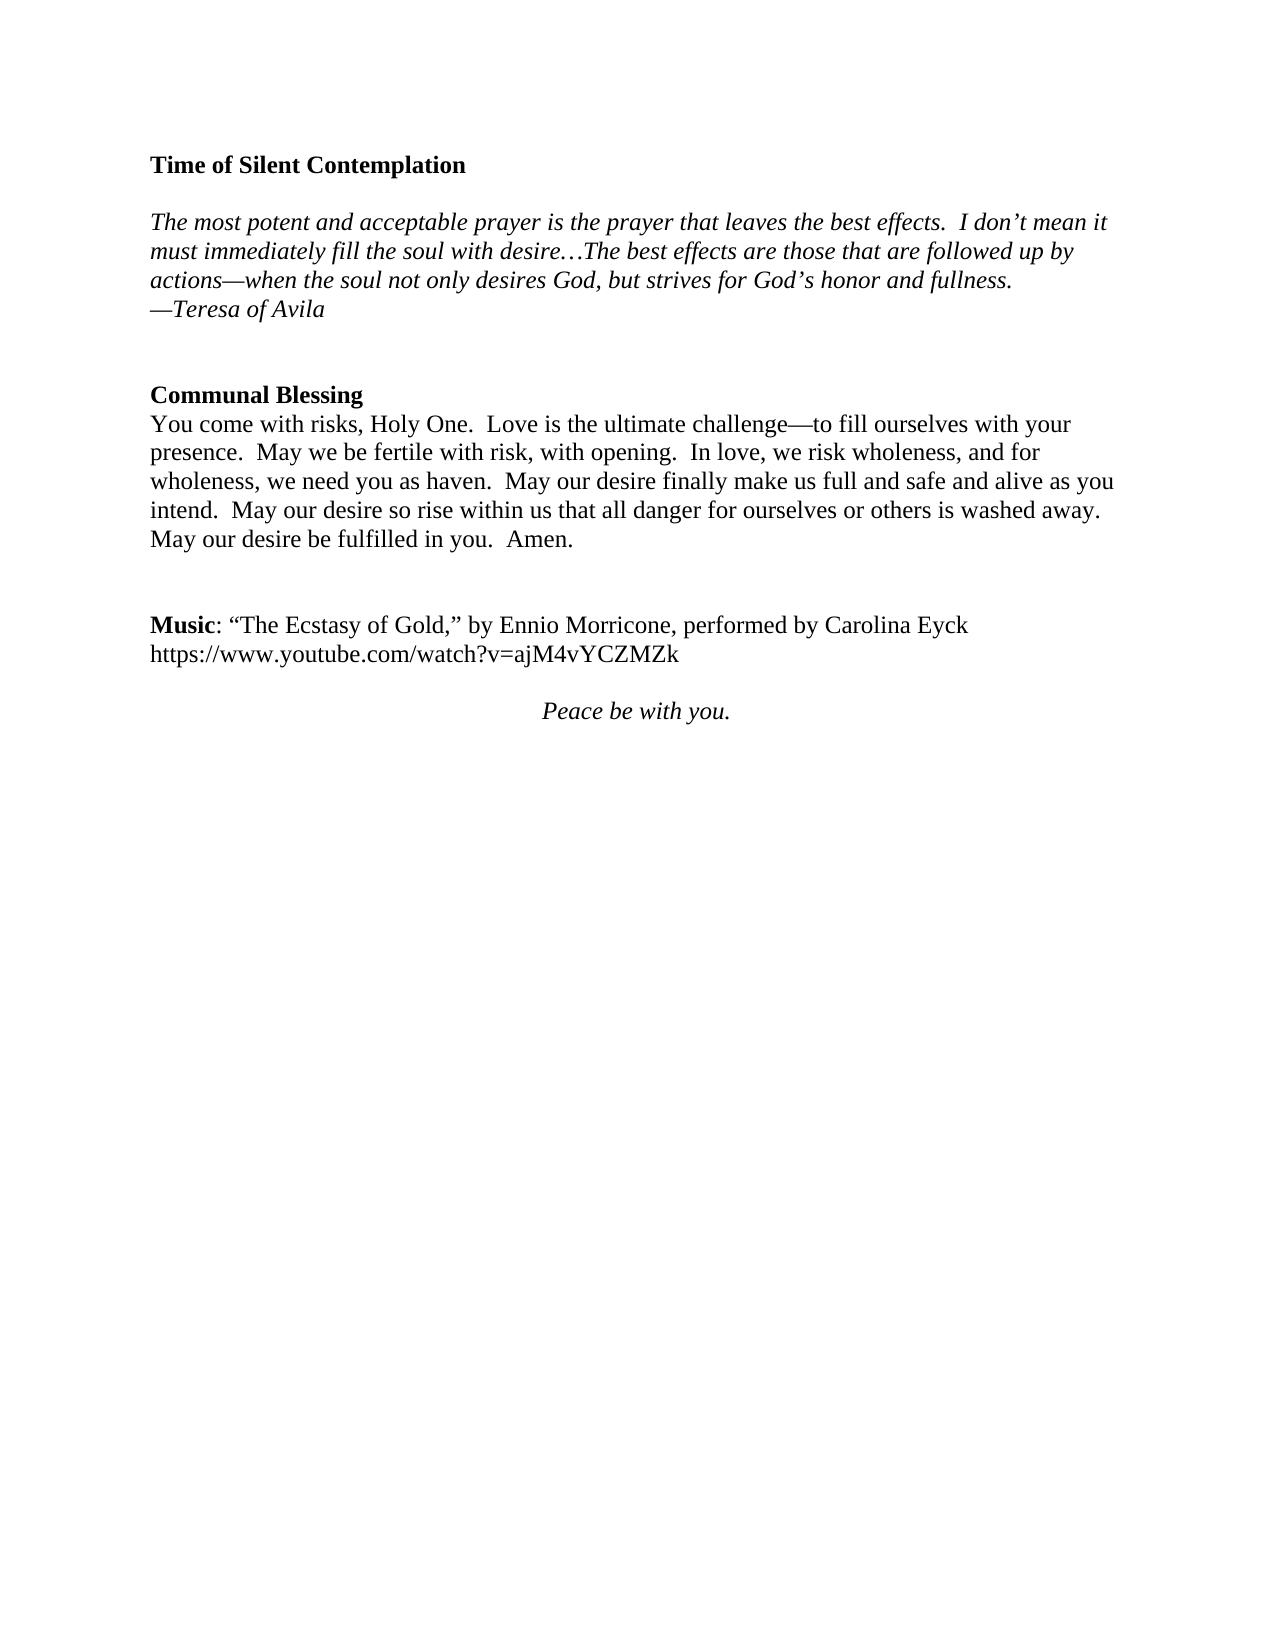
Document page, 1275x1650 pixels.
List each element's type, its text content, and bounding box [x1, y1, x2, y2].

text Music: “The Ecstasy of Gold,” by Ennio Morricone, performed by Carolina Eyck [150, 610, 1125, 639]
text Peace be with you. [150, 696, 1125, 725]
text https://www.youtube.com/watch?v=ajM4vYCZMZk [150, 639, 1125, 667]
text Communal Blessing [150, 380, 1125, 409]
text Time of Silent Contemplation [150, 150, 1125, 179]
text —Teresa of Avila [150, 294, 1125, 322]
text The most potent and acceptable prayer is the prayer that leaves the best effects. I don’t mean it must immediately fill the soul with desire…The best effects are those that are followed up by actions—when the soul not only desires God, but strives for God’s honor and fullness. [150, 207, 1125, 294]
text You come with risks, Holy One. Love is the ultimate challenge—to fill ourselves with your presence. May we be fertile with risk, with opening. In love, we risk wholeness, and for wholeness, we need you as haven. May our desire finally make us full and safe and alive as you intend. May our desire so rise within us that all danger for ourselves or others is washed away. May our desire be fulfilled in you. Amen. [150, 409, 1125, 552]
